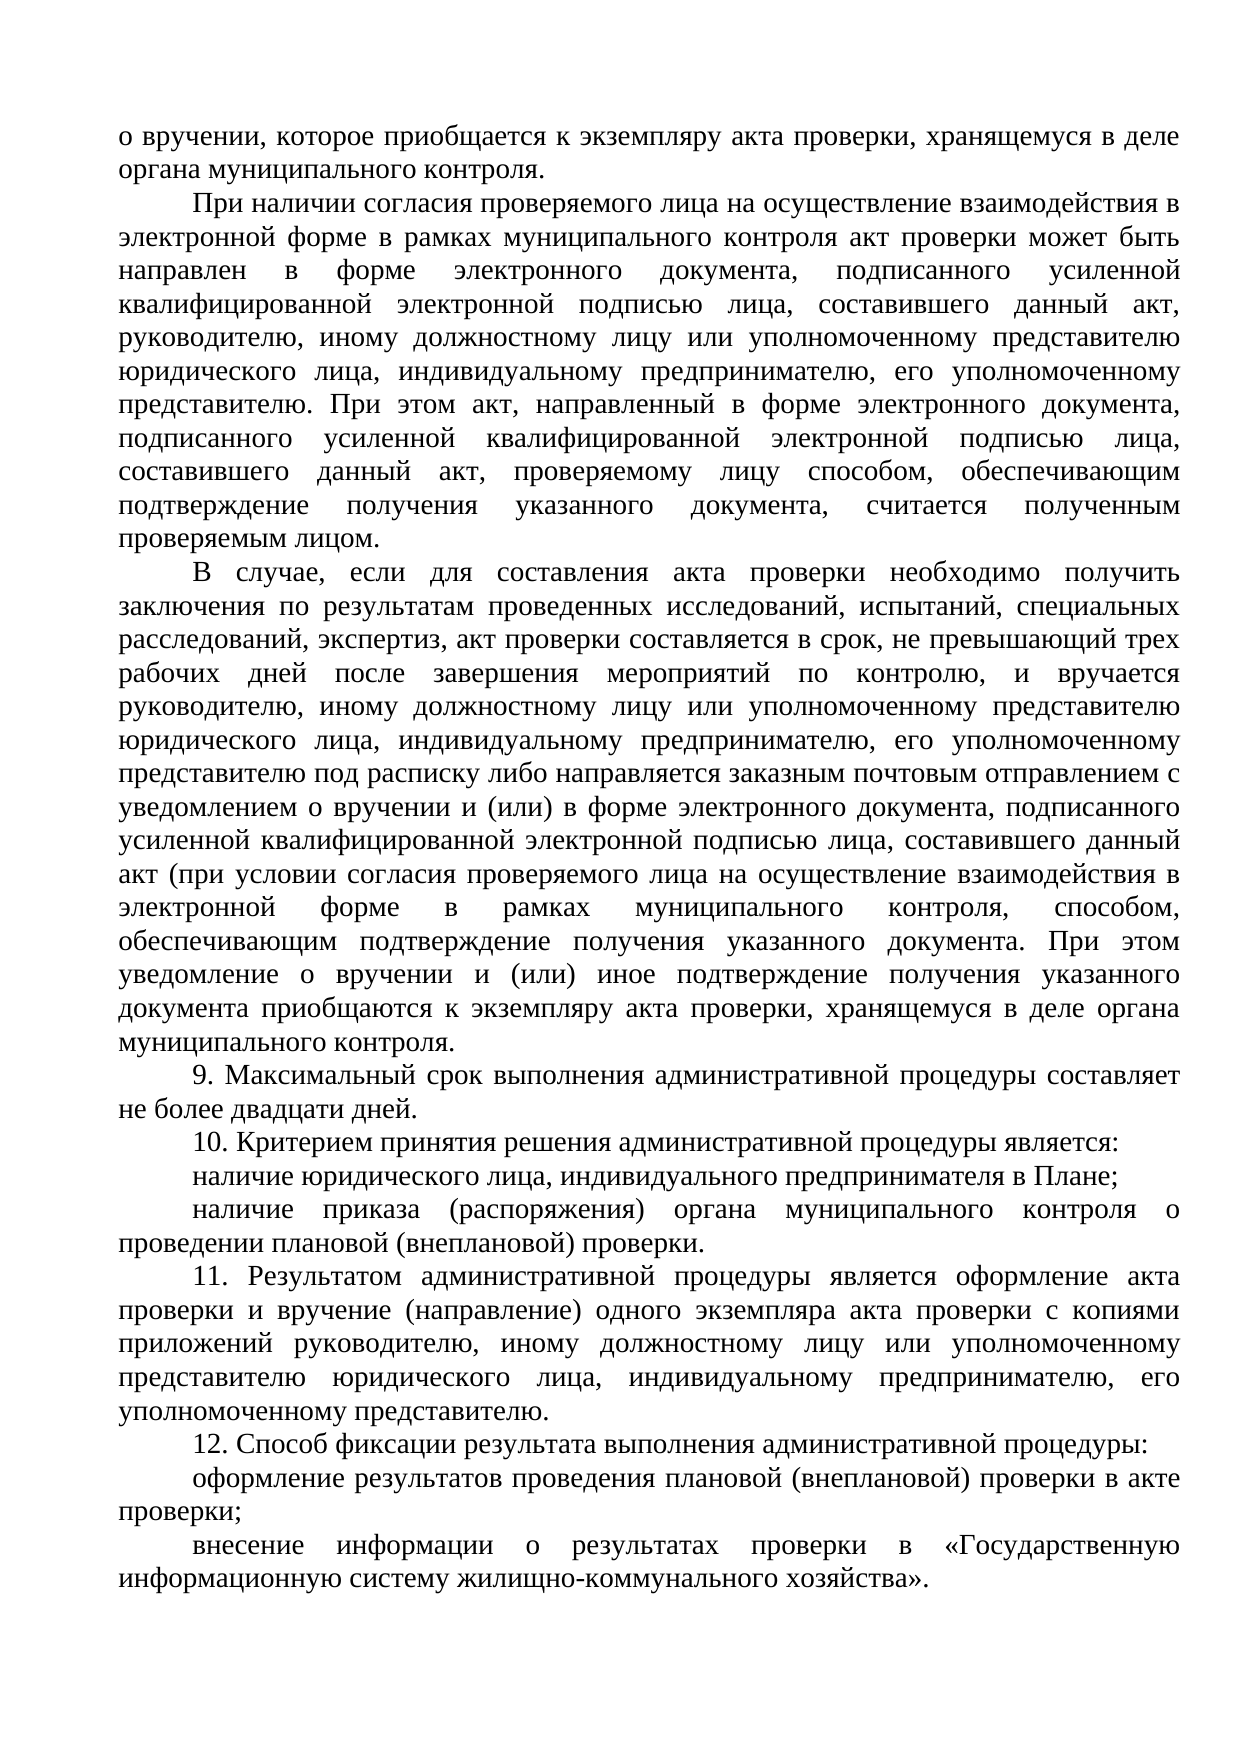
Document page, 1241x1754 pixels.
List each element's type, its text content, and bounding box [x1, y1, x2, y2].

text наличие приказа (распоряжения) органа муниципального контроля о проведении плановой (внеплановой) проверки. [118, 1191, 1181, 1258]
text наличие юридического лица, индивидуального предпринимателя в Плане; [118, 1158, 1181, 1191]
text 11. Результатом административной процедуры является оформление акта проверки и вручение (направление) одного экземпляра акта проверки с копиями приложений руководителю, иному должностному лицу или уполномоченному представителю юридического лица, индивидуальному предпринимателю, его уполномоченному представителю. [118, 1258, 1181, 1426]
text 9. Максимальный срок выполнения административной процедуры составляет не более двадцати дней. [118, 1057, 1181, 1124]
text оформление результатов проведения плановой (внеплановой) проверки в акте проверки; [118, 1460, 1181, 1527]
text При наличии согласия проверяемого лица на осуществление взаимодействия в электронной форме в рамках муниципального контроля акт проверки может быть направлен в форме электронного документа, подписанного усиленной квалифицированной электронной подписью лица, составившего данный акт, руководителю, иному должностному лицу или уполномоченному представителю юридического лица, индивидуальному предпринимателю, его уполномоченному представителю. При этом акт, направленный в форме электронного документа, подписанного усиленной квалифицированной электронной подписью лица, составившего данный акт, проверяемому лицу способом, обеспечивающим подтверждение получения указанного документа, считается полученным проверяемым лицом. [118, 185, 1181, 554]
text 10. Критерием принятия решения административной процедуры является: [118, 1124, 1181, 1158]
text 12. Способ фиксации результата выполнения административной процедуры: [118, 1426, 1181, 1460]
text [118, 118, 1181, 185]
text внесение информации о результатах проверки в «Государственную информационную систему жилищно-коммунального хозяйства». [118, 1527, 1181, 1594]
text В случае, если для составления акта проверки необходимо получить заключения по результатам проведенных исследований, испытаний, специальных расследований, экспертиз, акт проверки составляется в срок, не превышающий трех рабочих дней после завершения мероприятий по контролю, и вручается руководителю, иному должностному лицу или уполномоченному представителю юридического лица, индивидуальному предпринимателю, его уполномоченному представителю под расписку либо направляется заказным почтовым отправлением с уведомлением о вручении и (или) в форме электронного документа, подписанного усиленной квалифицированной электронной подписью лица, составившего данный акт (при условии согласия проверяемого лица на осуществление взаимодействия в электронной форме в рамках муниципального контроля, способом, обеспечивающим подтверждение получения указанного документа. При этом уведомление о вручении и (или) иное подтверждение получения указанного документа приобщаются к экземпляру акта проверки, хранящемуся в деле органа муниципального контроля. [118, 554, 1181, 1057]
